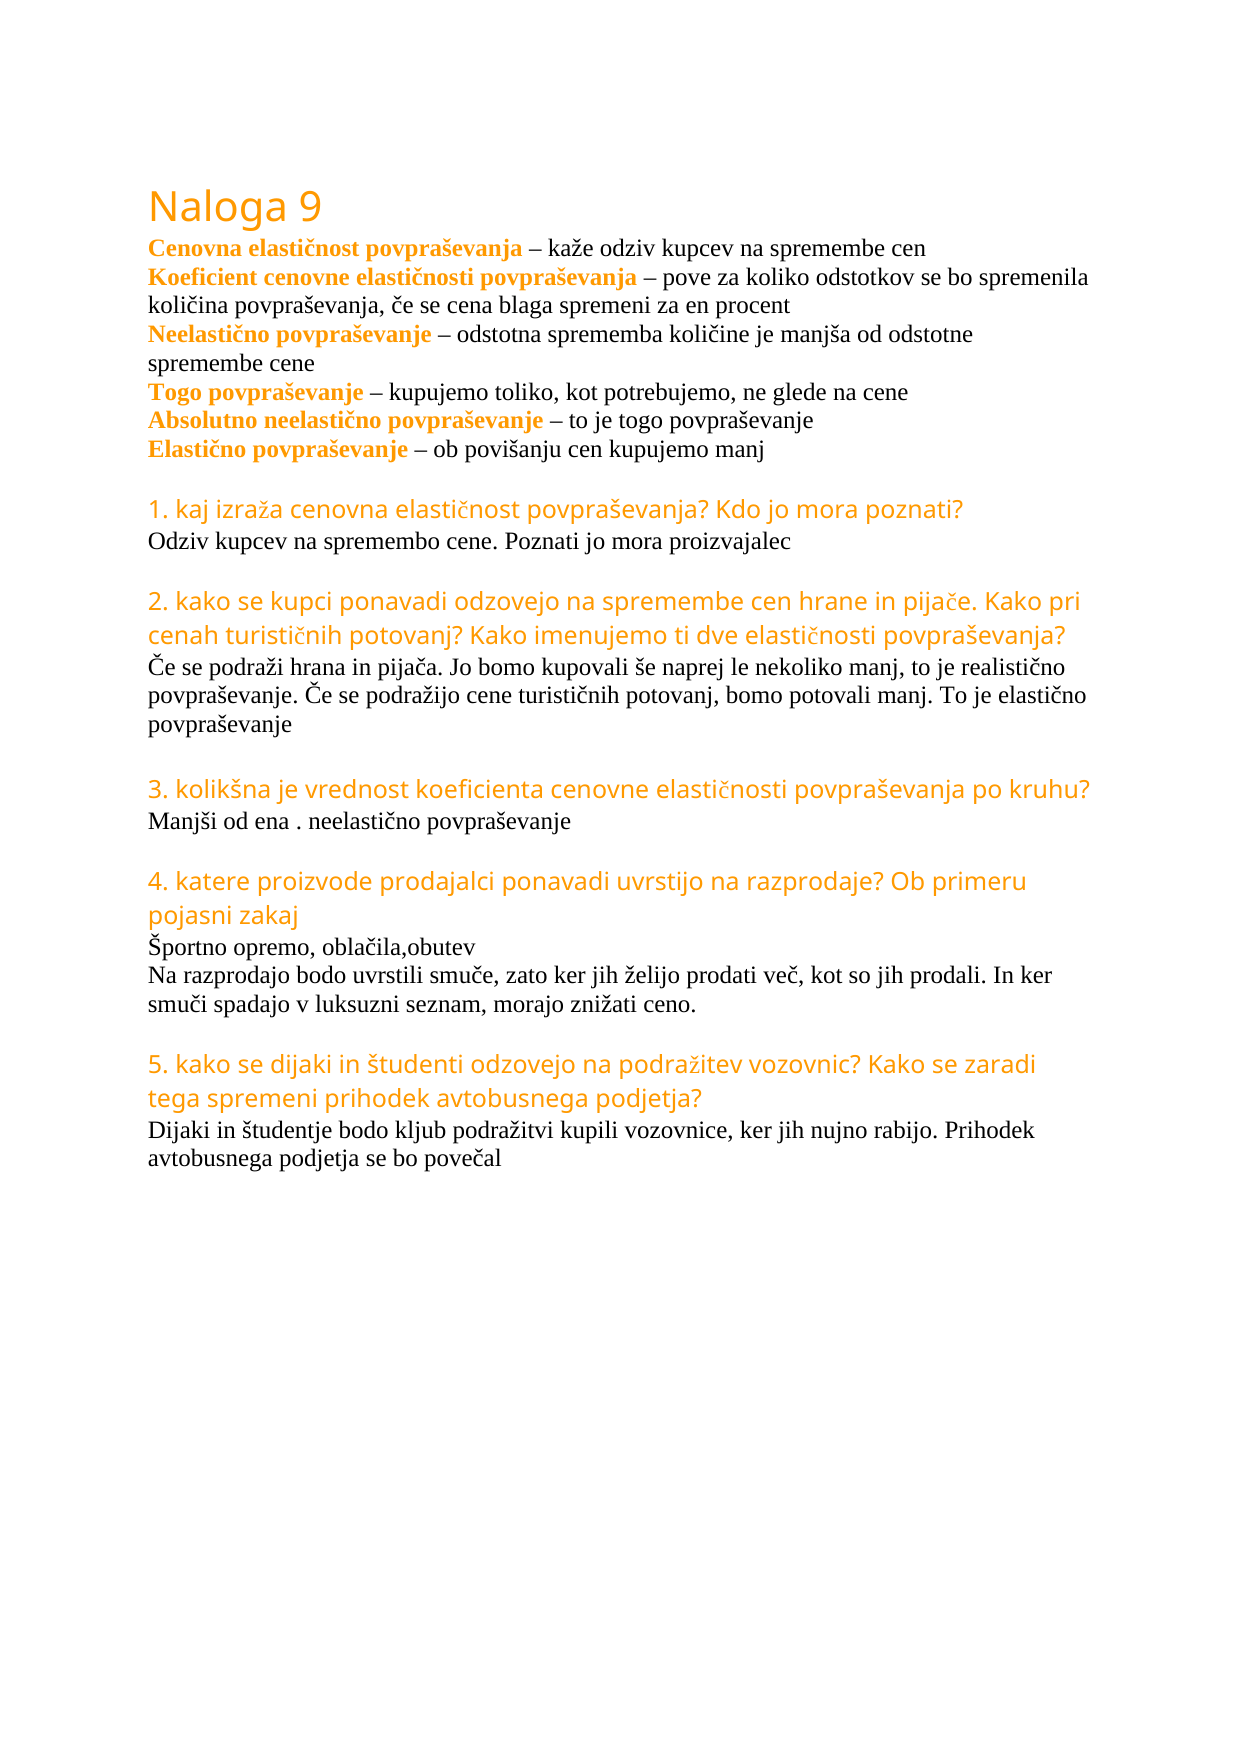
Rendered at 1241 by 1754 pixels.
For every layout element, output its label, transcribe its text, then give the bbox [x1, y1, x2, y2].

text 5. kako se dijaki in študenti odzovejo na podražitev vozovnic? Kako se zaradi tega spremeni prihodek avtobusnega podjetja? [148, 1047, 1093, 1115]
text Če se podraži hrana in pijača. Jo bomo kupovali še naprej le nekoliko manj, to je realistično povpraševanje. Če se podražijo cene turističnih potovanj, bomo potovali manj. To je elastično povpraševanje [148, 652, 1093, 738]
text Manjši od ena . neelastično povpraševanje [148, 806, 1093, 835]
text 1. kaj izraža cenovna elastičnost povpraševanja? Kdo jo mora poznati? [148, 492, 1093, 526]
text Absolutno neelastično povpraševanje – to je togo povpraševanje [148, 406, 1093, 434]
text Na razprodajo bodo uvrstili smuče, zato ker jih želijo prodati več, kot so jih prodali. In ker smuči spadajo v luksuzni seznam, morajo znižati ceno. [148, 960, 1093, 1018]
text Dijaki in študentje bodo kljub podražitvi kupili vozovnice, ker jih nujno rabijo. Prihodek avtobusnega podjetja se bo povečal [148, 1115, 1093, 1172]
text Togo povpraševanje – kupujemo toliko, kot potrebujemo, ne glede na cene [148, 377, 1093, 406]
text Odziv kupcev na spremembo cene. Poznati jo mora proizvajalec [148, 526, 1093, 555]
text Koeficient cenovne elastičnosti povpraševanja – pove za koliko odstotkov se bo spremenila količina povpraševanja, če se cena blaga spremeni za en procent [148, 262, 1093, 319]
text Elastično povpraševanje – ob povišanju cen kupujemo manj [148, 434, 1093, 463]
text 2. kako se kupci ponavadi odzovejo na spremembe cen hrane in pijače. Kako pri cenah turističnih potovanj? Kako imenujemo ti dve elastičnosti povpraševanja? [148, 583, 1093, 652]
text Cenovna elastičnost povpraševanja – kaže odziv kupcev na spremembe cen [148, 233, 1093, 262]
text 4. katere proizvode prodajalci ponavadi uvrstijo na razprodaje? Ob primeru pojasni zakaj [148, 863, 1093, 932]
text Naloga 9 [148, 176, 1093, 233]
text Neelastično povpraševanje – odstotna sprememba količine je manjša od odstotne spremembe cene [148, 319, 1093, 377]
text 3. kolikšna je vrednost koeficienta cenovne elastičnosti povpraševanja po kruhu? [148, 772, 1093, 806]
text Športno opremo, oblačila,obutev [148, 932, 1093, 960]
